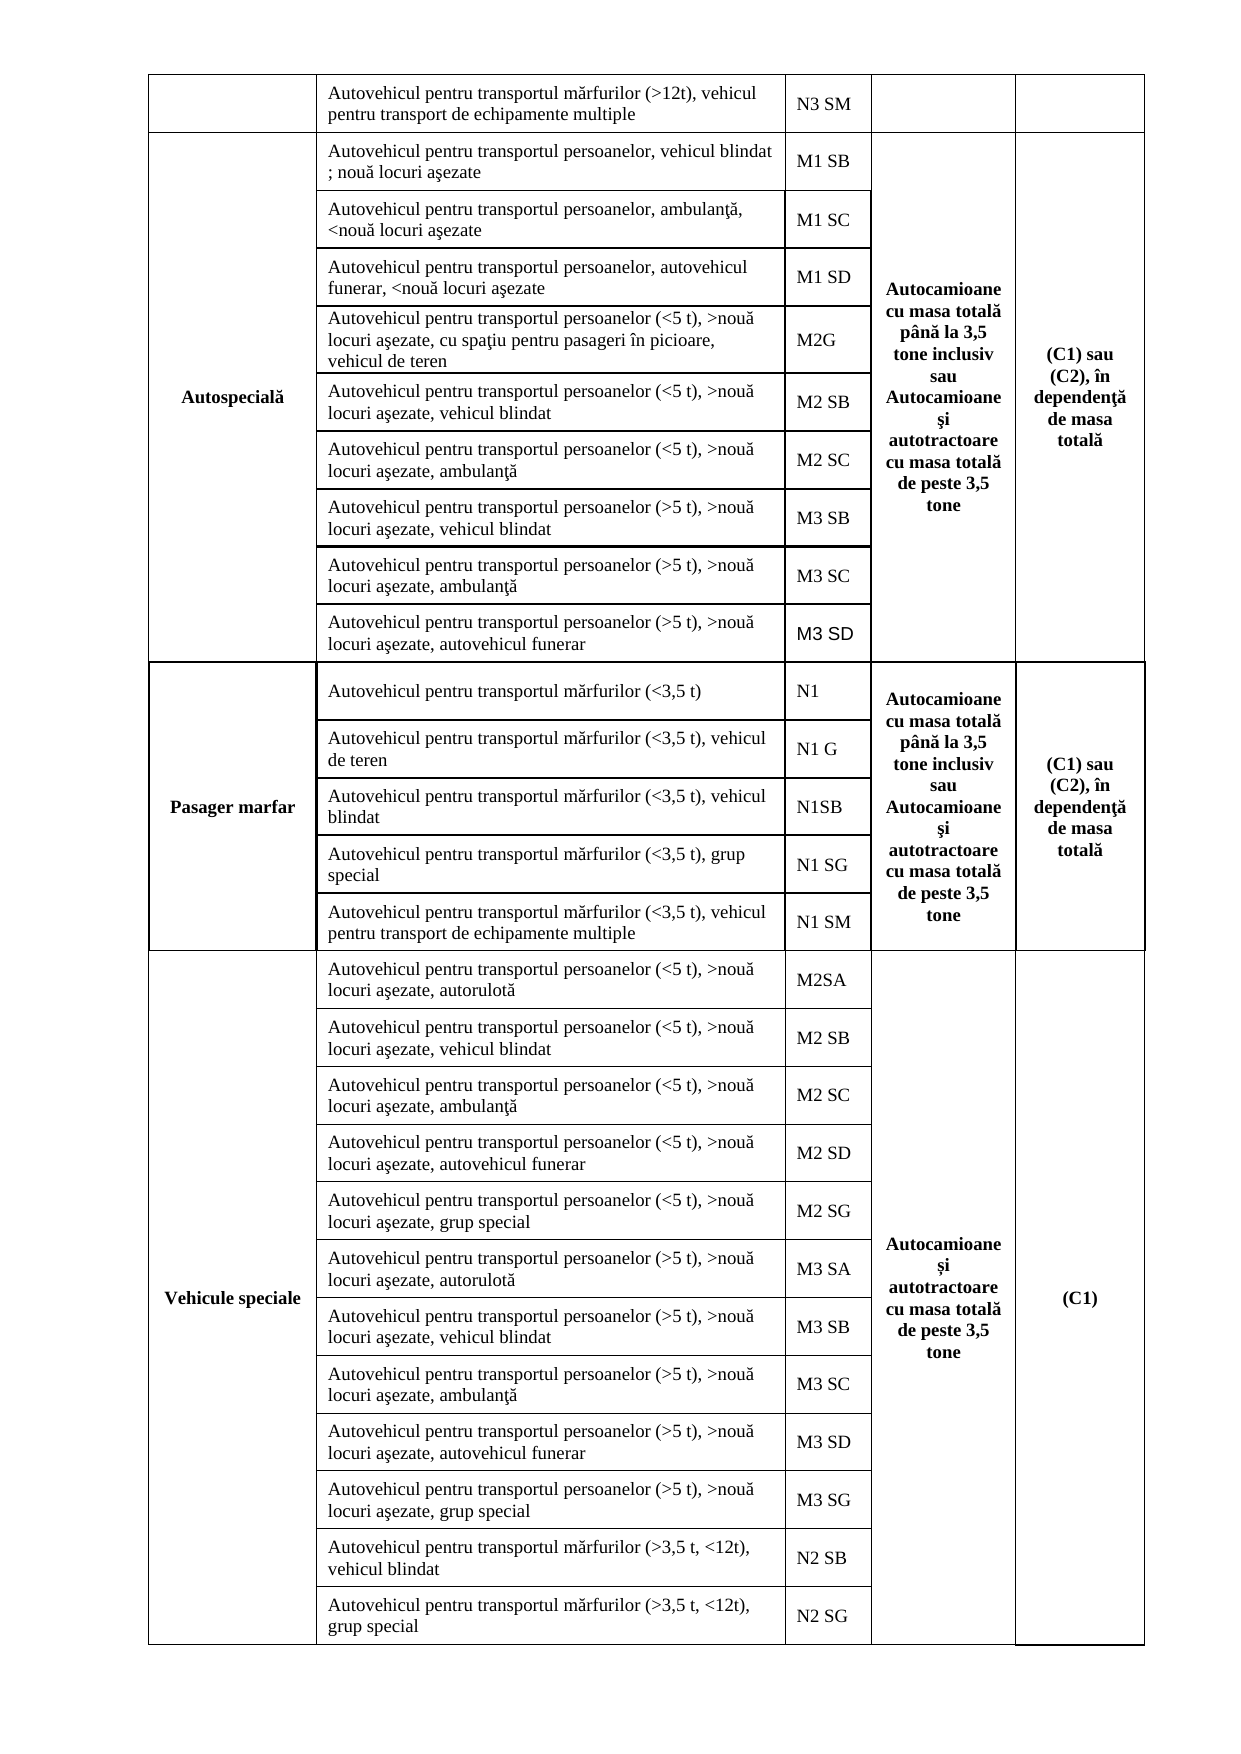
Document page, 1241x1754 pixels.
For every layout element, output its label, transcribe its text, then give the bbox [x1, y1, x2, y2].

table_cell N1SB [786, 779, 870, 834]
table_cell Autovehicul pentru transportul mărfurilor (>3,5 t, <12t), grup special [317, 1587, 785, 1644]
table_cell Autovehicul pentru transportul mărfurilor (<3,5 t), vehicul de teren [318, 721, 784, 777]
table_cell M3 SB [786, 1298, 871, 1355]
table_cell M3 SG [786, 1471, 871, 1528]
table_cell M1 SD [786, 249, 870, 305]
table_cell Autovehicul pentru transportul persoanelor (<5 t), >nouă locuri aşezate, autorulotă [317, 951, 785, 1008]
table_cell Autovehicul pentru transportul persoanelor (>5 t), >nouă locuri aşezate, autovehicul funerar [317, 605, 784, 661]
table_cell Autovehicul pentru transportul mărfurilor (<3,5 t) [318, 663, 784, 719]
table_cell Autovehicul pentru transportul persoanelor, ambulanţă, <nouă locuri aşezate [317, 191, 784, 247]
table_cell Pasager marfar [150, 663, 315, 950]
table_cell Autovehicul pentru transportul persoanelor (>5 t), >nouă locuri aşezate, ambulanţă [317, 548, 784, 603]
table_cell Autovehicul pentru transportul mărfurilor (<3,5 t), vehicul pentru transport de echipamente multiple [318, 894, 784, 950]
table_cell (C1) sau (C2), în dependenţă de masa totală [1017, 663, 1144, 950]
table_cell Autovehicul pentru transportul persoanelor (<5 t), >nouă locuri aşezate, ambulanţă [317, 432, 784, 487]
table_cell M1 SB [786, 133, 871, 189]
table_cell M2 SG [786, 1182, 871, 1239]
table_cell Autovehicul pentru transportul persoanelor, vehicul blindat ; nouă locuri aşezate [317, 133, 785, 189]
table_cell N1 [786, 663, 870, 719]
table_cell M1 SC [786, 191, 870, 247]
table_cell Autovehicul pentru transportul persoanelor (>5 t), >nouă locuri aşezate, autorulotă [317, 1240, 785, 1297]
table_cell Vehicule speciale [149, 951, 316, 1644]
table_cell Autovehicul pentru transportul persoanelor (<5 t), >nouă locuri aşezate, vehicul blindat [317, 1009, 785, 1066]
table_cell M3 SD [786, 605, 870, 661]
table_cell Autovehicul pentru transportul persoanelor (<5 t), >nouă locuri aşezate, ambulanţă [317, 1067, 785, 1123]
table_cell N2 SG [786, 1587, 871, 1644]
table_cell Autovehicul pentru transportul mărfurilor (<3,5 t), vehicul blindat [318, 779, 784, 834]
table_cell N1 SM [786, 894, 870, 950]
table_cell M2G [786, 307, 870, 372]
table_cell Autospecială [149, 133, 316, 661]
table_cell N1 SG [786, 836, 870, 892]
table_cell (C1) [1016, 951, 1144, 1644]
table_cell Autovehicul pentru transportul persoanelor (>5 t), >nouă locuri aşezate, grup special [317, 1471, 785, 1528]
table_cell Autovehicul pentru transportul persoanelor (>5 t), >nouă locuri aşezate, ambulanţă [317, 1356, 785, 1412]
table_cell Autovehicul pentru transportul persoanelor (<5 t), >nouă locuri aşezate, vehicul blindat [317, 374, 784, 430]
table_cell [1016, 133, 1144, 661]
table_cell Autocamioane cu masa totală până la 3,5 tone inclusiv sau Autocamioane şi autotractoare cu masa totală de peste 3,5 tone [872, 663, 1015, 950]
table_cell Autovehicul pentru transportul persoanelor (<5 t), >nouă locuri aşezate, grup special [317, 1182, 785, 1239]
table_cell M2 SD [786, 1125, 871, 1181]
table_cell Autovehicul pentru transportul mărfurilor (>12t), vehicul pentru transport de echipamente multiple [317, 75, 785, 132]
table_cell N3 SM [786, 75, 871, 132]
table_cell M2 SB [786, 1009, 871, 1066]
table_cell M2 SC [786, 1067, 871, 1123]
table_cell Autovehicul pentru transportul mărfurilor (>3,5 t, <12t), vehicul blindat [317, 1529, 785, 1586]
table_cell M3 SB [786, 490, 870, 545]
table_cell Autocamioane și autotractoare cu masa totală de peste 3,5 tone [872, 951, 1015, 1644]
table_cell M3 SC [786, 1356, 871, 1412]
table_cell Autovehicul pentru transportul persoanelor (<5 t), >nouă locuri aşezate, cu spaţiu pentru pasageri în picioare, vehicul de teren [317, 307, 784, 372]
table_cell M2 SB [786, 374, 870, 430]
table_cell Autovehicul pentru transportul mărfurilor (<3,5 t), grup special [318, 836, 784, 892]
table_cell N2 SB [786, 1529, 871, 1586]
table_cell M3 SA [786, 1240, 871, 1297]
table_cell Autovehicul pentru transportul persoanelor (>5 t), >nouă locuri aşezate, autovehicul funerar [317, 1414, 785, 1470]
table_cell M2SA [786, 951, 871, 1008]
table_cell Autovehicul pentru transportul persoanelor (<5 t), >nouă locuri aşezate, autovehicul funerar [317, 1125, 785, 1181]
table_cell N1 G [786, 721, 870, 777]
table_cell Autovehicul pentru transportul persoanelor (>5 t), >nouă locuri aşezate, vehicul blindat [317, 490, 784, 545]
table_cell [872, 133, 1015, 661]
table_cell M3 SC [786, 548, 870, 603]
table_cell M3 SD [786, 1414, 871, 1470]
table_cell M2 SC [786, 432, 870, 487]
table_cell Autovehicul pentru transportul persoanelor, autovehicul funerar, <nouă locuri aşezate [317, 249, 784, 305]
table_cell Autovehicul pentru transportul persoanelor (>5 t), >nouă locuri aşezate, vehicul blindat [317, 1298, 785, 1355]
